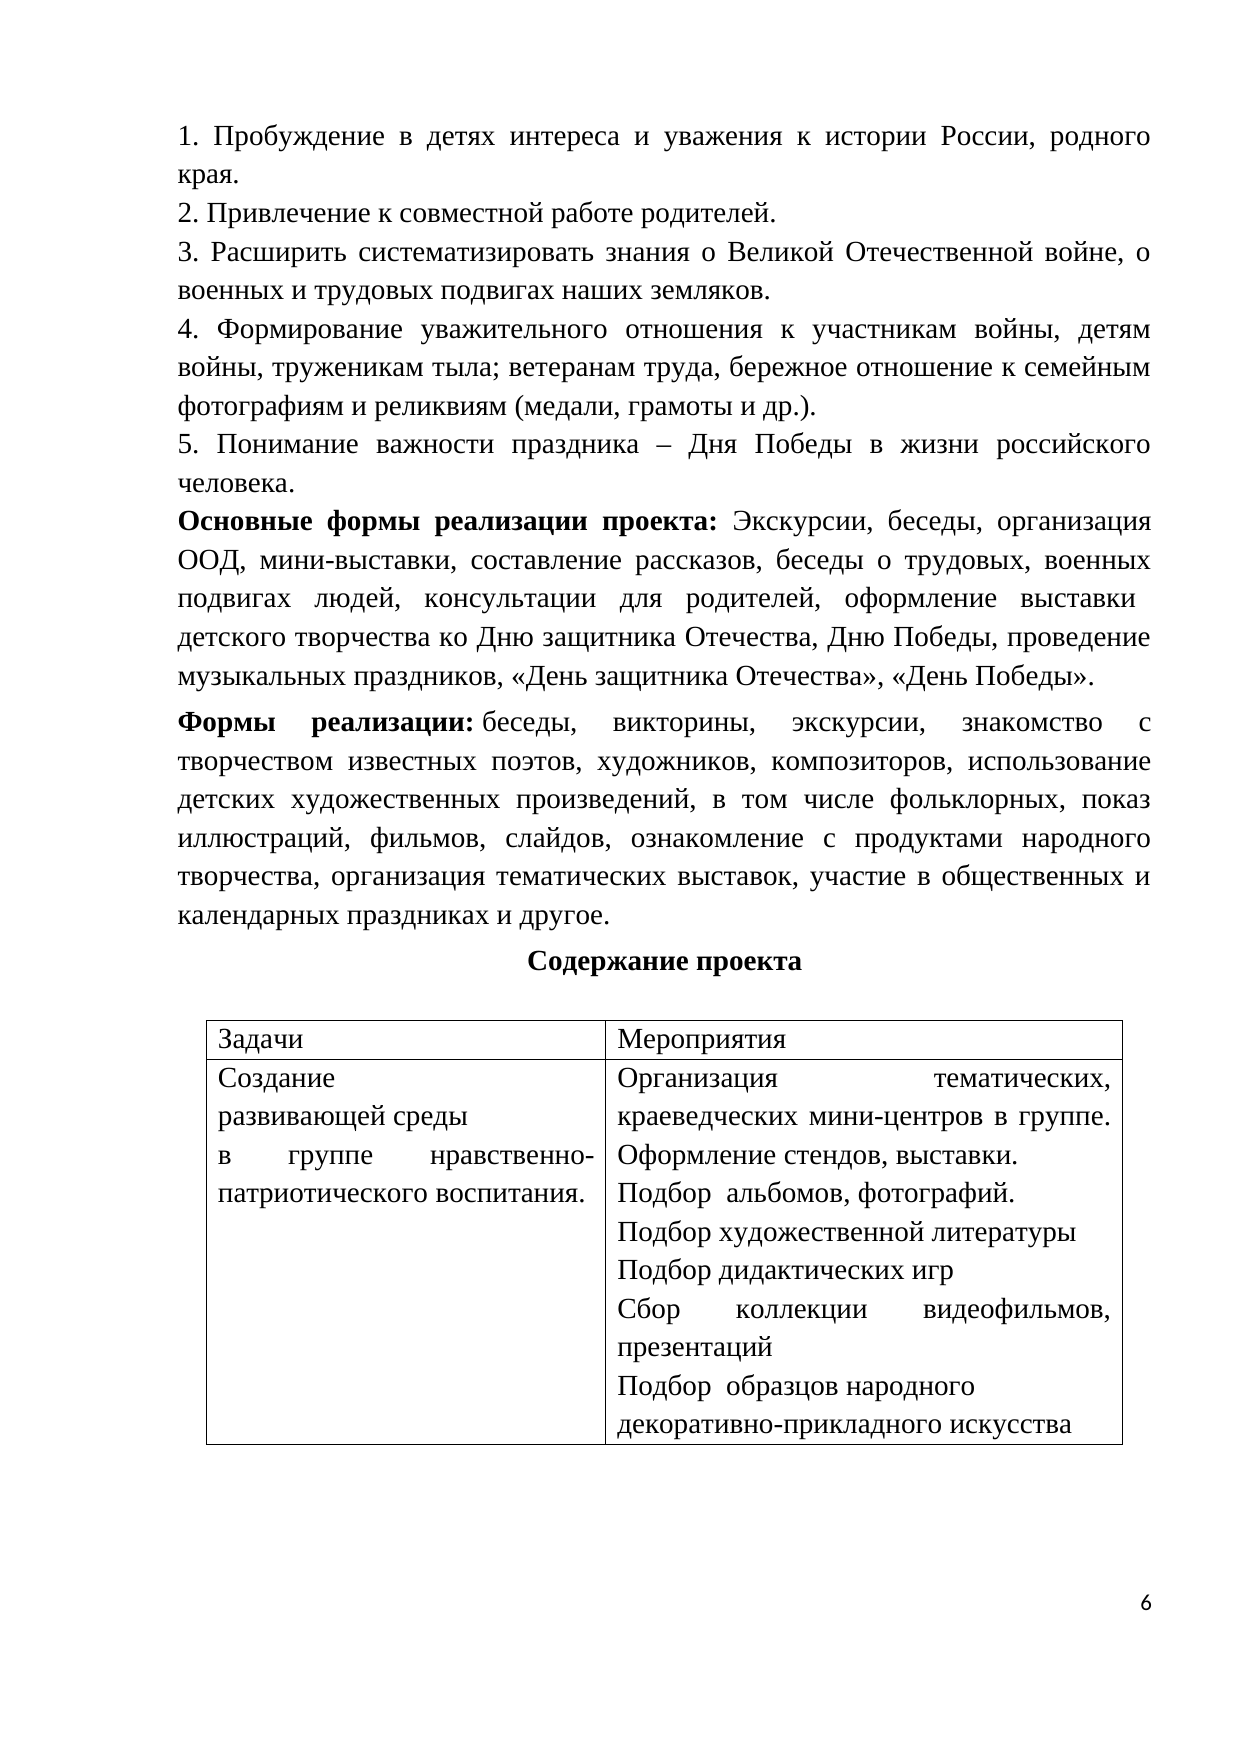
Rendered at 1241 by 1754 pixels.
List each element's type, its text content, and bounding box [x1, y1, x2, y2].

table_cell Организация тематических, краеведческих мини-центров в группе. Оформление стендов, выставки. Подбор альбомов, фотографий. Подбор художественной литературы Подбор дидактических игр Сбор коллекции видеофильмов, презентаций Подбор образцов народного декоративно-прикладного искусства [606, 1060, 1122, 1444]
text Основные формы реализации проекта: Экскурсии, беседы, организация ООД, мини-выставки, составление рассказов, беседы о трудовых, военных подвигах людей, консультации для родителей, оформление выставки детского творчества ко Дню защитника Отечества, Дню Победы, проведение музыкальных праздников, «День защитника Отечества», «День Победы». [177, 503, 1152, 691]
text Содержание проекта [177, 943, 1152, 977]
table_cell Создание развивающей среды в группе нравственно- патриотического воспитания. [207, 1060, 605, 1444]
text 1. Пробуждение в детях интереса и уважения к истории России, родного края. [177, 118, 1152, 190]
text 2. Привлечение к совместной работе родителей. [177, 195, 1152, 229]
text 5. Понимание важности праздника – Дня Победы в жизни российского человека. [177, 426, 1152, 498]
text 3. Расширить систематизировать знания о Великой Отечественной войне, о военных и трудовых подвигах наших земляков. [177, 234, 1152, 306]
text 4. Формирование уважительного отношения к участникам войны, детям войны, труженикам тыла; ветеранам труда, бережное отношение к семейным фотографиям и реликвиям (медали, грамоты и др.). [177, 311, 1152, 421]
table_header Мероприятия [606, 1021, 1122, 1059]
text Формы реализации: беседы, викторины, экскурсии, знакомство с творчеством известных поэтов, художников, композиторов, использование детских художественных произведений, в том числе фольклорных, показ иллюстраций, фильмов, слайдов, ознакомление с продуктами народного творчества, организация тематических выставок, участие в общественных и календарных праздниках и другое. [177, 704, 1152, 930]
table_header Задачи [207, 1021, 605, 1059]
